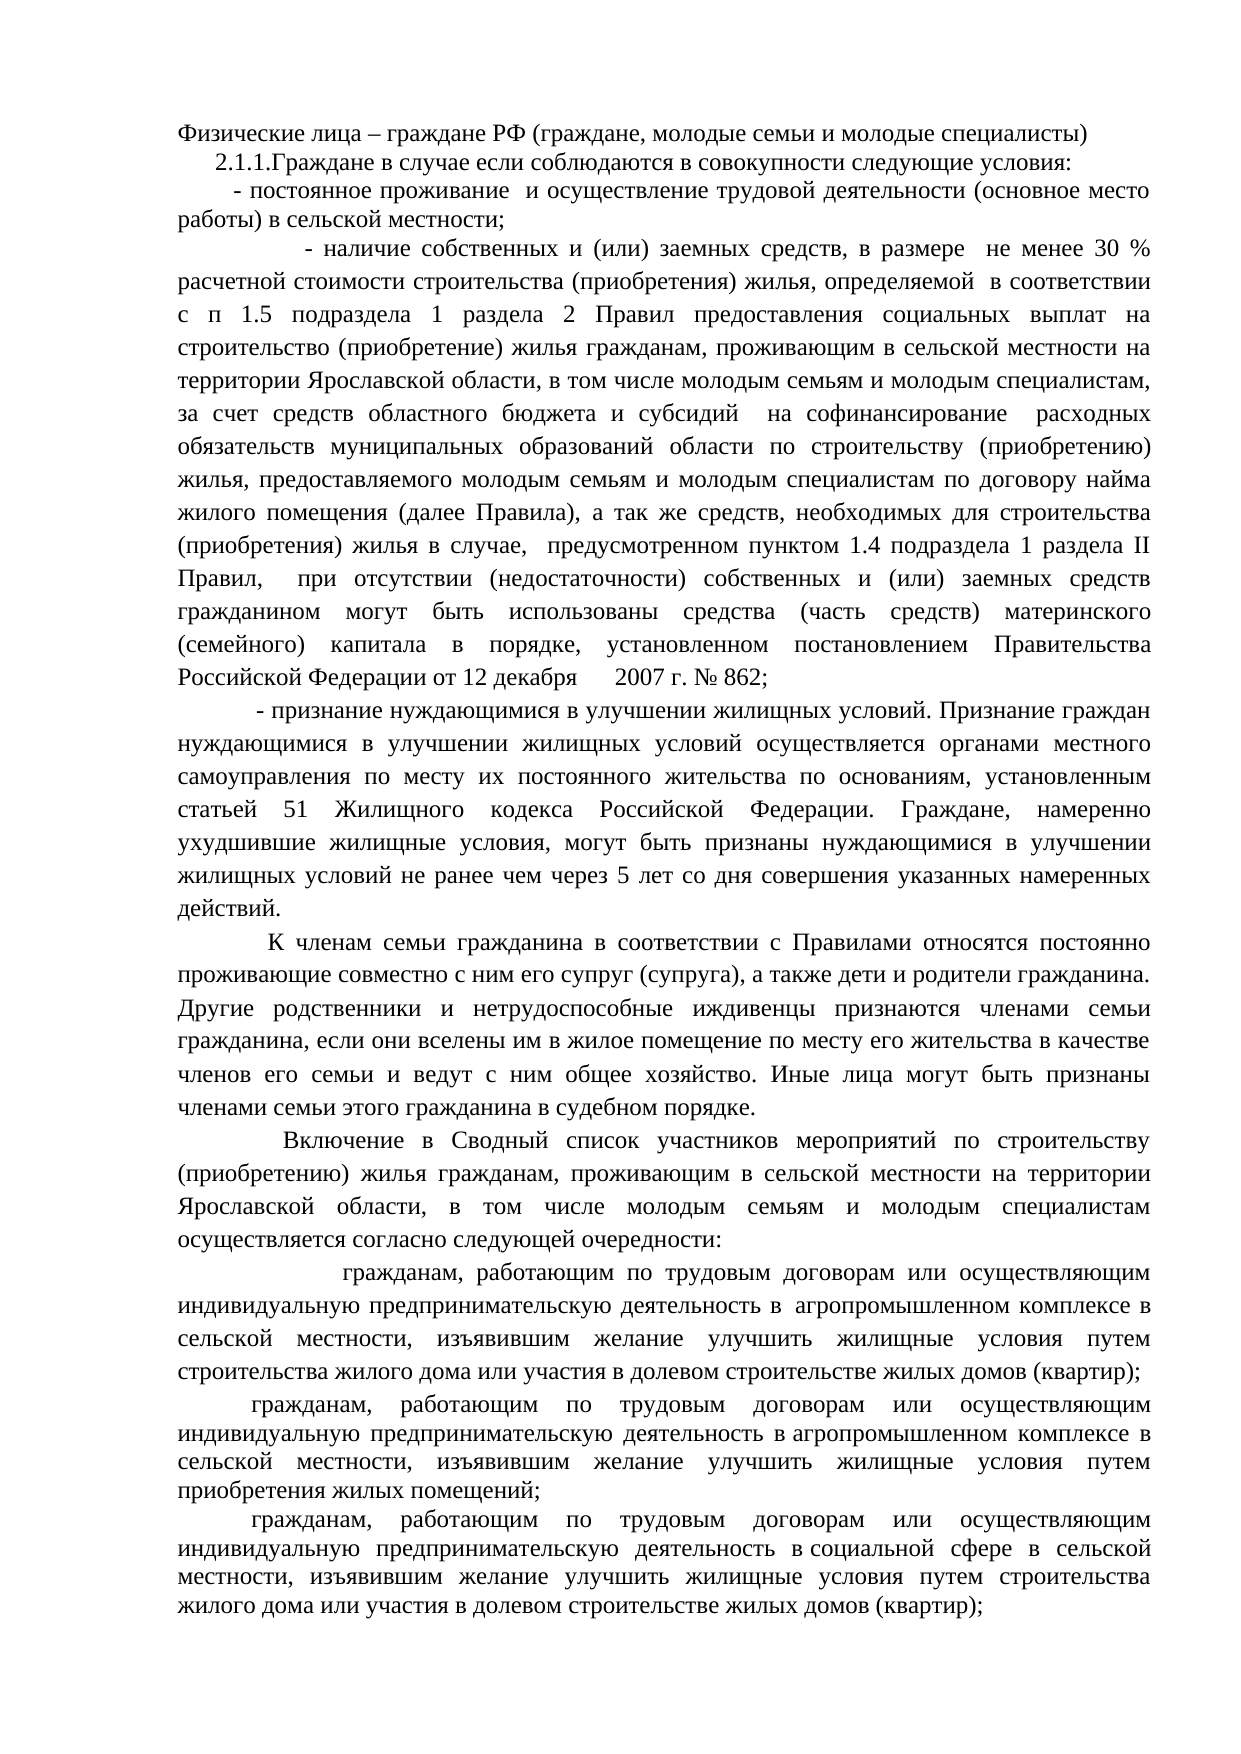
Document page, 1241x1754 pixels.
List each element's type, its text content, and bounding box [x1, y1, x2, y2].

text гражданам, работающим по трудовым договорам или осуществляющим индивидуальную предпринимательскую деятельность в агропромышленном комплексе в сельской местности, изъявившим желание улучшить жилищные условия путем строительства жилого дома или участия в долевом строительстве жилых домов (квартир); [177, 1257, 1152, 1384]
text К членам семьи гражданина в соответствии с Правилами относятся постоянно проживающие совместно с ним его супруг (супруга), а также дети и родители гражданина. Другие родственники и нетрудоспособные иждивенцы признаются членами семьи гражданина, если они вселены им в жилое помещение по месту его жительства в качестве членов его семьи и ведут с ним общее хозяйство. Иные лица могут быть признаны членами семьи этого гражданина в судебном порядке. [177, 927, 1152, 1120]
text 2.1.1.Граждане в случае если соблюдаются в совокупности следующие условия: [177, 147, 1152, 176]
text - постоянное проживание и осуществление трудовой деятельности (основное место работы) в сельской местности; [177, 176, 1152, 233]
text Включение в Сводный список участников мероприятий по строительству (приобретению) жилья гражданам, проживающим в сельской местности на территории Ярославской области, в том числе молодым семьям и молодым специалистам осуществляется согласно следующей очередности: [177, 1125, 1152, 1252]
text гражданам, работающим по трудовым договорам или осуществляющим индивидуальную предпринимательскую деятельность в социальной сфере в сельской местности, изъявившим желание улучшить жилищные условия путем строительства жилого дома или участия в долевом строительстве жилых домов (квартир); [177, 1504, 1152, 1619]
text - признание нуждающимися в улучшении жилищных условий. Признание граждан нуждающимися в улучшении жилищных условий осуществляется органами местного самоуправления по месту их постоянного жительства по основаниям, установленным статьей 51 Жилищного кодекса Российской Федерации. Граждане, намеренно ухудшившие жилищные условия, могут быть признаны нуждающимися в улучшении жилищных условий не ранее чем через 5 лет со дня совершения указанных намеренных действий. [177, 695, 1152, 922]
text гражданам, работающим по трудовым договорам или осуществляющим индивидуальную предпринимательскую деятельность в агропромышленном комплексе в сельской местности, изъявившим желание улучшить жилищные условия путем приобретения жилых помещений; [177, 1389, 1152, 1504]
text Физические лица – граждане РФ (граждане, молодые семьи и молодые специалисты) [177, 118, 1152, 147]
text - наличие собственных и (или) заемных средств, в размере не менее 30 % расчетной стоимости строительства (приобретения) жилья, определяемой в соответствии с п 1.5 подраздела 1 раздела 2 Правил предоставления социальных выплат на строительство (приобретение) жилья гражданам, проживающим в сельской местности на территории Ярославской области, в том числе молодым семьям и молодым специалистам, за счет средств областного бюджета и субсидий на софинансирование расходных обязательств муниципальных образований области по строительству (приобретению) жилья, предоставляемого молодым семьям и молодым специалистам по договору найма жилого помещения (далее Правила), а так же средств, необходимых для строительства (приобретения) жилья в случае, предусмотренном пунктом 1.4 подраздела 1 раздела II Правил, при отсутствии (недостаточности) собственных и (или) заемных средств гражданином могут быть использованы средства (часть средств) материнского (семейного) капитала в порядке, установленном постановлением Правительства Российской Федерации от 12 декабря 2007 г. № 862; [177, 233, 1152, 691]
